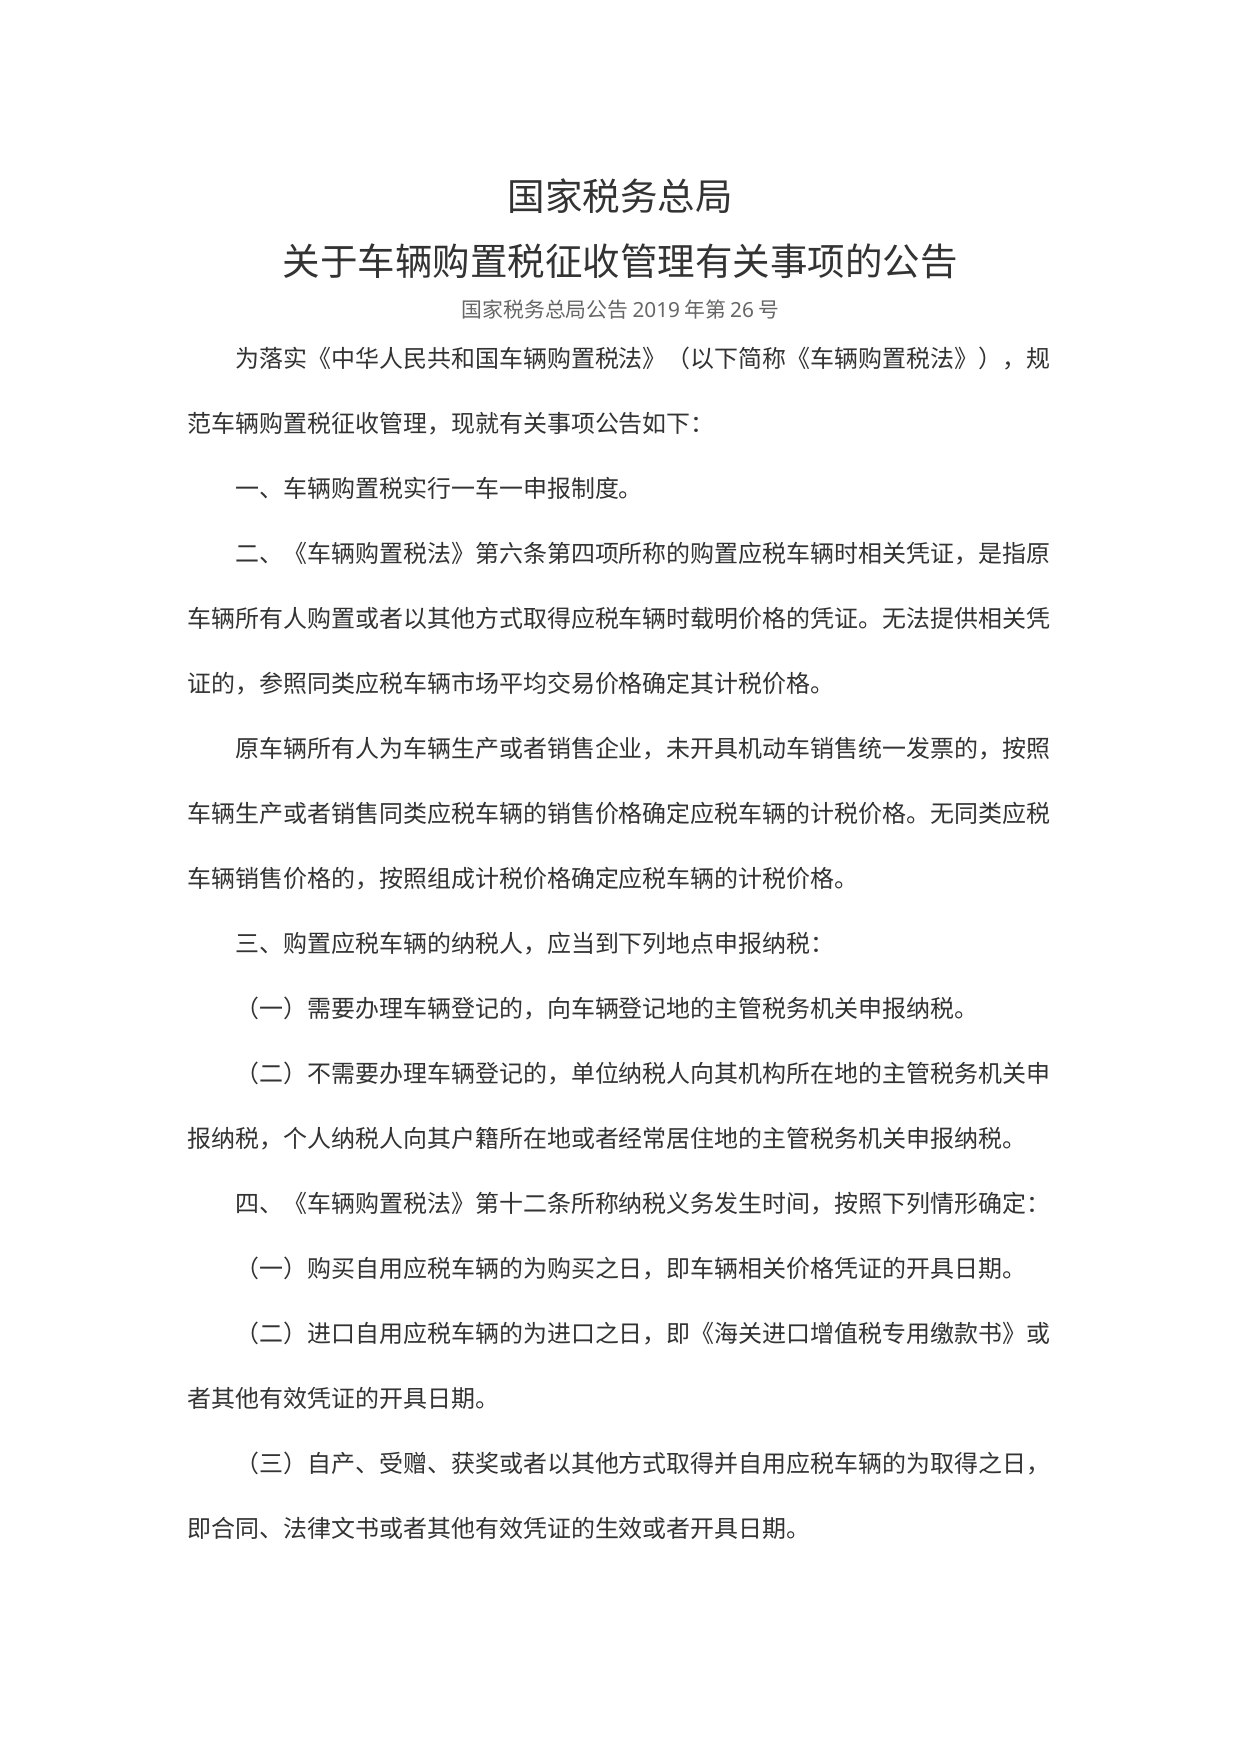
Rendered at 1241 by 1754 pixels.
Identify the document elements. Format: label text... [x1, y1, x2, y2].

text 国家税务总局公告2019年第26号 [187, 292, 1053, 324]
text 关于车辆购置税征收管理有关事项的公告 [187, 227, 1053, 292]
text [187, 324, 1053, 1559]
text 国家税务总局 [187, 162, 1053, 227]
